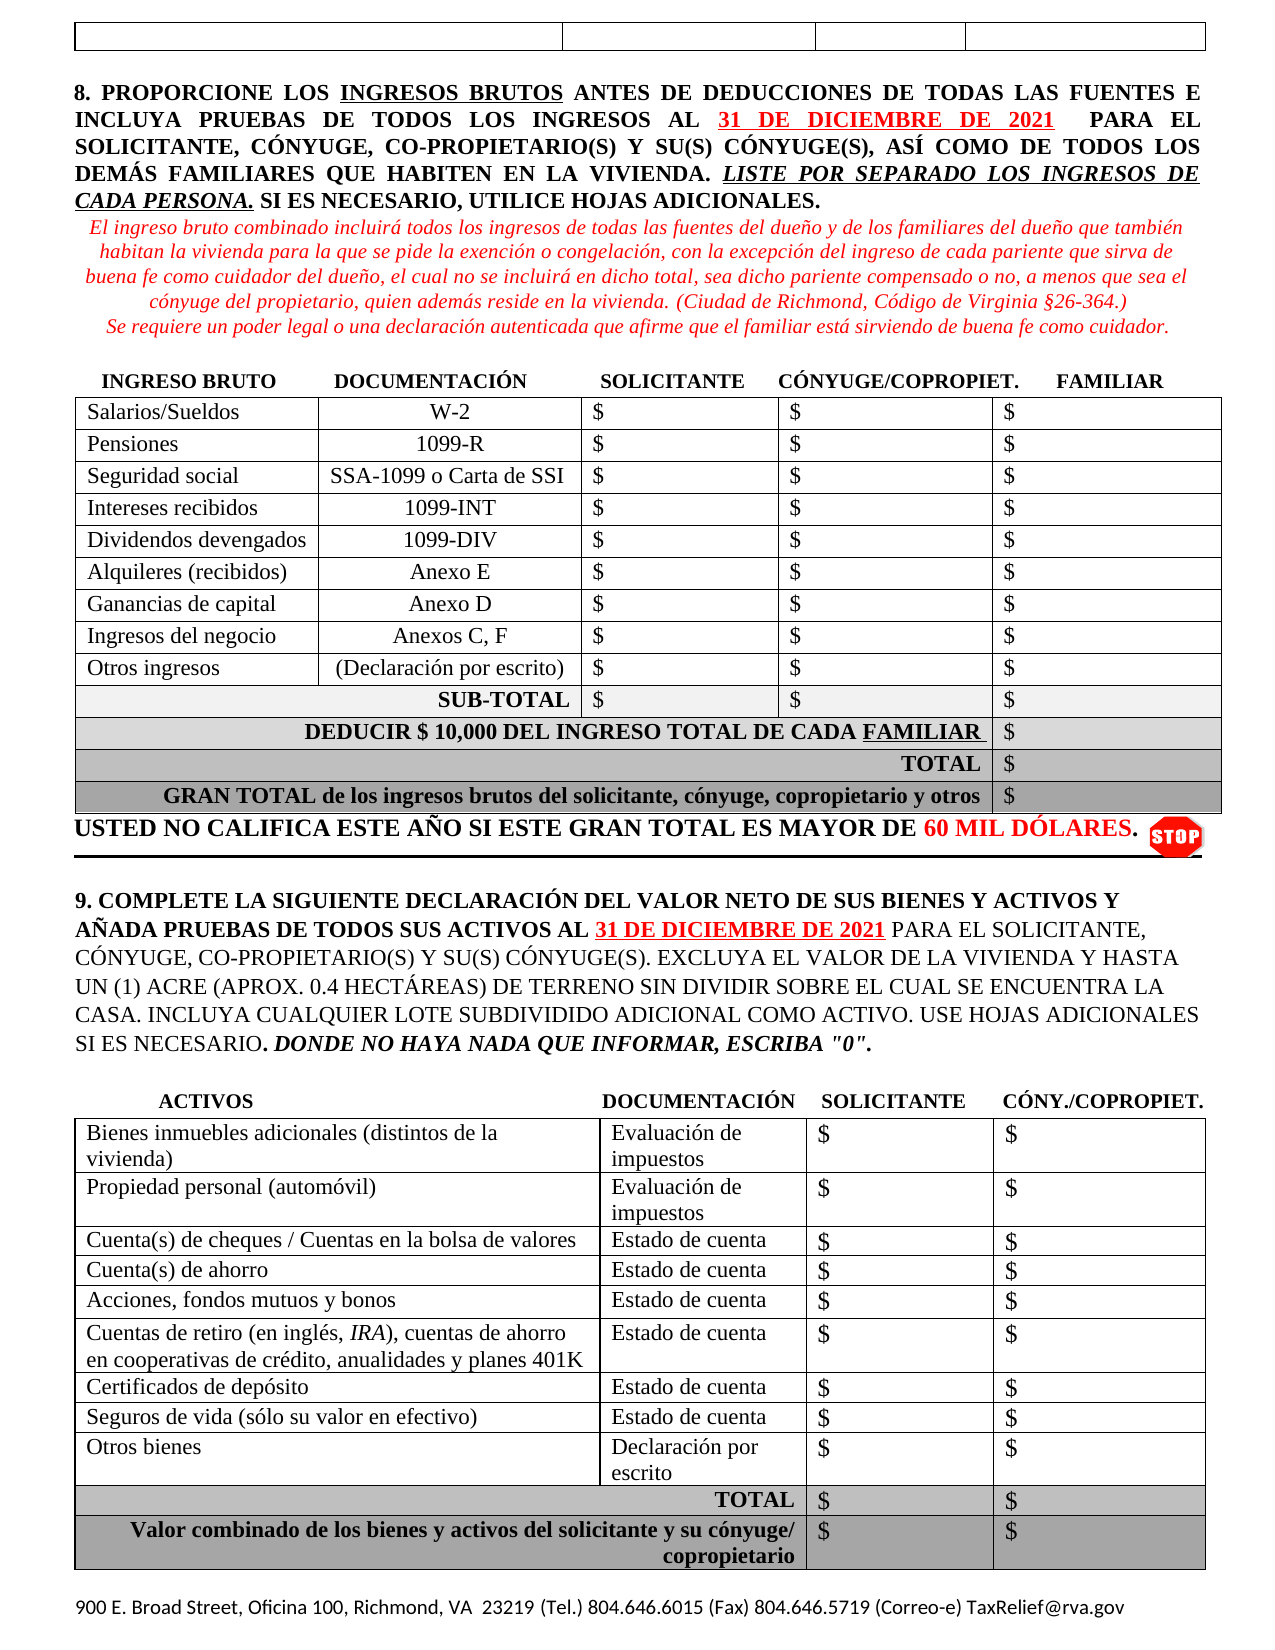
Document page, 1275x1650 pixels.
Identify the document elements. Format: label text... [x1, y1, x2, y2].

table_cell $ [807, 1403, 993, 1432]
table_cell $ [994, 1516, 1205, 1569]
table_cell 1099-R [319, 430, 581, 461]
table_cell $ [807, 1486, 993, 1515]
table_cell $ [582, 558, 778, 589]
table_cell $ [993, 654, 1221, 685]
table_cell Cuenta(s) de cheques / Cuentas en la bolsa de valores [76, 1227, 599, 1255]
table_cell $ [994, 1486, 1205, 1515]
table_cell $ [994, 1173, 1205, 1226]
table_cell $ [779, 622, 992, 653]
table_cell Valor combinado de los bienes y activos del solicitante y su cónyuge/ copropietario [76, 1516, 806, 1569]
table_cell GRAN TOTAL de los ingresos brutos del solicitante, cónyuge, copropietario y otros [76, 782, 992, 812]
table_cell $ [779, 558, 992, 589]
table_cell $ [807, 1256, 993, 1285]
table_cell Evaluación de impuestos [601, 1173, 806, 1226]
table_header $ [994, 1119, 1205, 1172]
table_cell Anexos C, F [319, 622, 581, 653]
table_header W-2 [319, 398, 581, 429]
table_cell $ [994, 1319, 1205, 1372]
table_cell [966, 23, 1205, 50]
table_cell Ingresos del negocio [76, 622, 318, 653]
table_cell $ [582, 430, 778, 461]
table_cell Acciones, fondos mutuos y bonos [76, 1286, 599, 1318]
table_cell Otros ingresos [76, 654, 318, 685]
table_cell Alquileres (recibidos) [76, 558, 318, 589]
table_cell $ [582, 462, 778, 493]
table_cell $ [993, 750, 1221, 781]
text INGRESO BRUTO DOCUMENTACIÓN SOLICITANTE CÓNYUGE/COPROPIET. FAMILIAR [75, 369, 1206, 393]
table_cell $ [993, 462, 1221, 493]
table_cell $ [993, 718, 1221, 749]
table_cell $ [779, 526, 992, 557]
table_cell $ [582, 494, 778, 525]
table_cell [76, 23, 562, 50]
table_cell $ [779, 494, 992, 525]
table_header $ [779, 398, 992, 429]
table_cell $ [993, 686, 1221, 717]
text Se requiere un poder legal o una declaración autenticada que afirme que el familiar está sirviendo de buena fe como cuidador. [75, 314, 1201, 338]
table_cell $ [807, 1286, 993, 1318]
table_cell Estado de cuenta [601, 1319, 806, 1372]
table_cell Intereses recibidos [76, 494, 318, 525]
table_cell $ [807, 1516, 993, 1569]
table_cell $ [807, 1173, 993, 1226]
table_cell $ [582, 654, 778, 685]
table_cell $ [779, 430, 992, 461]
table_cell [816, 23, 965, 50]
table_cell $ [993, 622, 1221, 653]
table_cell Dividendos devengados [76, 526, 318, 557]
table_header $ [582, 398, 778, 429]
table_cell $ [994, 1227, 1205, 1255]
table_cell $ [993, 590, 1221, 621]
table_cell Certificados de depósito [76, 1373, 599, 1402]
text 8. pROPORCIONE LOS INGRESOS BRUTOS ANTES DE DEDUCCIONES DE TODAS LAS FUENTES E INCLUYA PRUEBAS DE TODOS LOS INGRESOS AL 31 DE DICIEMBRE DE 2021 PARA EL SOLICITANTE, CÓNYUGE, CO-PROPIETARIO(S) Y SU(S) CÓNYUGE(S), ASÍ COMO DE TODOS LOS DEMÁS FAMILIARES QUE HABITEN EN LA VIVIENDA. LISTE POR SEPARADO LOS INGRESOS DE CADA PERSONA. SI ES NECESARIO, UTILICE HOJAS ADICIONALES. [73, 79, 1201, 213]
table_cell $ [994, 1286, 1205, 1318]
table_cell Estado de cuenta [601, 1227, 806, 1255]
table_cell Estado de cuenta [601, 1403, 806, 1432]
table_cell $ [779, 686, 992, 717]
table_cell $ [582, 622, 778, 653]
table_cell [563, 23, 815, 50]
table_cell (Declaración por escrito) [319, 654, 581, 685]
table_cell $ [807, 1373, 993, 1402]
table_cell $ [993, 558, 1221, 589]
table_header $ [807, 1119, 993, 1172]
table_cell Estado de cuenta [601, 1373, 806, 1402]
text USTED NO CALIFICA ESTE AÑO SI ESTE GRAN TOTAL ES MAYOR DE 60 MIL DÓLARES. [73, 813, 1202, 858]
table_cell $ [582, 526, 778, 557]
table_cell $ [994, 1373, 1205, 1402]
table_cell $ [994, 1256, 1205, 1285]
table_header Salarios/Sueldos [76, 398, 318, 429]
table_cell $ [779, 654, 992, 685]
table_cell $ [993, 494, 1221, 525]
table_cell Ganancias de capital [76, 590, 318, 621]
text 9. COMPLETE LA SIGUIENTE DECLARACIÓN DEL VALOR NETO DE SUS BIENES Y ACTIVOS Y AÑADA PRUEBAS DE TODOS SUS ACTIVOS AL 31 DE DICIEMBRE DE 2021 PARA EL SOLICITANTE, CÓNYUGE, CO-PROPIETARIO(S) Y SU(S) CÓNYUGE(S). EXCLUYA EL VALOR DE LA VIVIENDA Y HASTA UN (1) ACRE (APROX. 0.4 HECTÁREAS) DE TERRENO SIN DIVIDIR SOBRE EL CUAL SE ENCUENTRA LA CASA. INCLUYA CUALQUIER LOTE SUBDIVIDIDO ADICIONAL COMO ACTIVO. USE HOJAS ADICIONALES SI ES NECESARIO. DONDE NO HAYA NADA QUE INFORMAR, ESCRIBA "0". [75, 887, 1206, 1056]
table_cell $ [994, 1403, 1205, 1432]
table_cell DEDUCIR $ 10,000 DEL INGRESO TOTAL DE CADA FAMILIAR [76, 718, 992, 749]
table_cell $ [582, 590, 778, 621]
table_cell $ [993, 430, 1221, 461]
table_cell $ [994, 1433, 1205, 1485]
table_header Bienes inmuebles adicionales (distintos de la vivienda) [76, 1119, 599, 1172]
table_cell $ [807, 1227, 993, 1255]
table_cell SUB-TOTAL [76, 686, 581, 717]
table_cell TOTAL [76, 750, 992, 781]
table_cell Otros bienes [76, 1433, 599, 1485]
table_cell TOTAL [76, 1486, 806, 1515]
table_cell SSA-1099 o Carta de SSI [319, 462, 581, 493]
table_cell Pensiones [76, 430, 318, 461]
table_cell 1099-DIV [319, 526, 581, 557]
table_cell $ [807, 1433, 993, 1485]
table_cell Seguridad social [76, 462, 318, 493]
table_cell $ [993, 782, 1221, 812]
table_cell $ [993, 526, 1221, 557]
table_cell $ [582, 686, 778, 717]
text ACTIVOS DOCUMENTACIÓN SOLICITANTE CÓNY./COPROPIET. [75, 1089, 1206, 1113]
table_cell Anexo D [319, 590, 581, 621]
table_cell $ [807, 1319, 993, 1372]
table_cell Cuentas de retiro (en inglés, IRA), cuentas de ahorro en cooperativas de crédito, anualidades y planes 401K [76, 1319, 599, 1372]
table_cell Seguros de vida (sólo su valor en efectivo) [76, 1403, 599, 1432]
table_cell Declaración por escrito [601, 1433, 806, 1485]
text El ingreso bruto combinado incluirá todos los ingresos de todas las fuentes del dueño y de los familiares del dueño que también habitan la vivienda para la que se pide la exención o congelación, con la excepción del ingreso de cada pariente que sirva de buena fe como cuidador del dueño, el cual no se incluirá en dicho total, sea dicho pariente compensado o no, a menos que sea el cónyuge del propietario, quien además reside en la vivienda. (Ciudad de Richmond, Código de Virginia §26-364.) [75, 214, 1201, 313]
table_cell Estado de cuenta [601, 1286, 806, 1318]
table_cell Cuenta(s) de ahorro [76, 1256, 599, 1285]
table_cell Estado de cuenta [601, 1256, 806, 1285]
table_header $ [993, 398, 1221, 429]
table_cell 1099-INT [319, 494, 581, 525]
table_cell Anexo E [319, 558, 581, 589]
table_cell $ [779, 590, 992, 621]
table_cell Propiedad personal (automóvil) [76, 1173, 599, 1226]
table_cell $ [779, 462, 992, 493]
table_header Evaluación de impuestos [601, 1119, 806, 1172]
